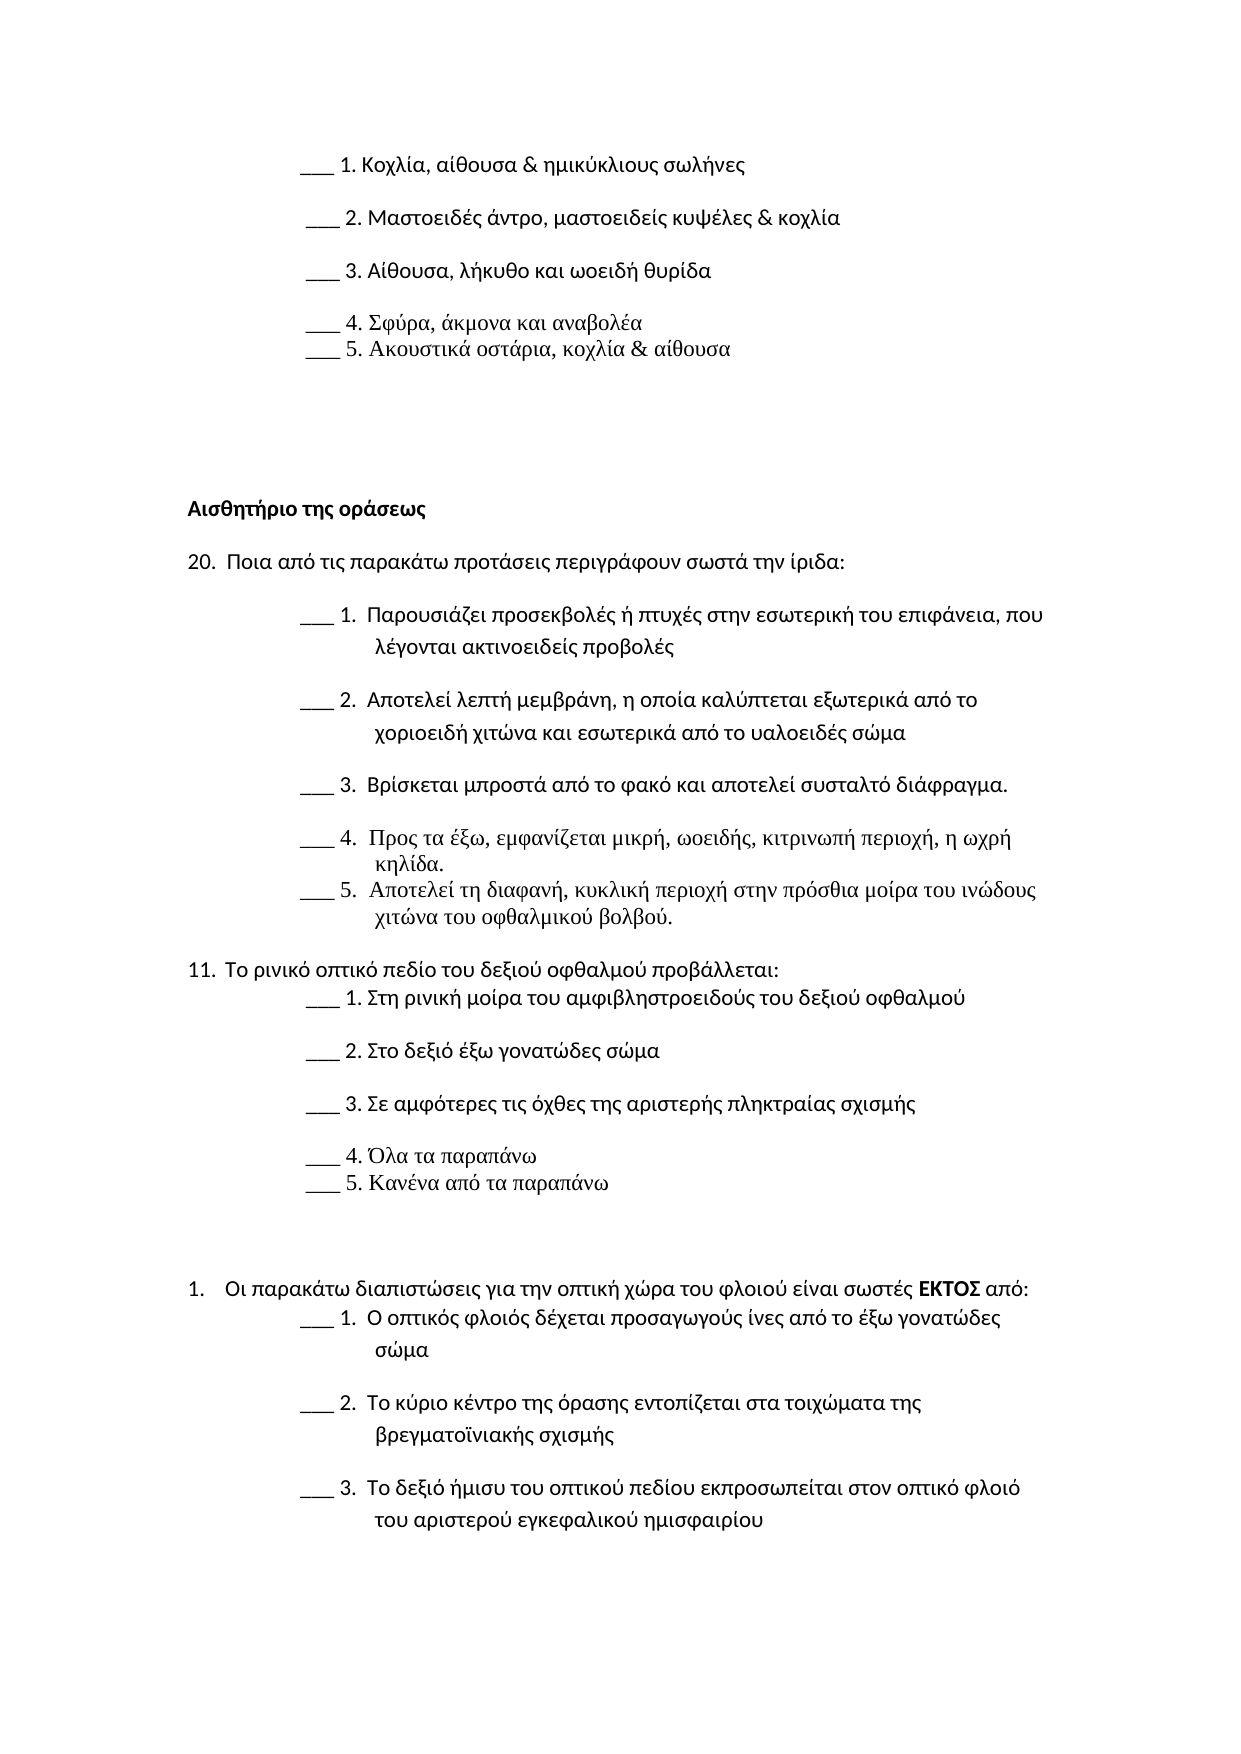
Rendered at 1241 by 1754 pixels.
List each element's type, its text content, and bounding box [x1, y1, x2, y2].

text ___ 1. Στη ρινική μοίρα του αμφιβληστροειδούς του δεξιού οφθαλμού [187, 983, 1053, 1011]
text ___ 3. Βρίσκεται μπροστά από το φακό και αποτελεί συσταλτό διάφραγμα. [300, 771, 1053, 799]
text ___ 4. Προς τα έξω, εμφανίζεται μικρή, ωοειδής, κιτρινωπή περιοχή, η ωχρή κηλίδα. [300, 824, 1053, 876]
text ___ 5. Κανένα από τα παραπάνω [187, 1169, 1053, 1195]
text ___ 2. Μαστοειδές άντρο, μαστοειδείς κυψέλες & κοχλία [187, 203, 1053, 231]
text ___ 4. Όλα τα παραπάνω [187, 1142, 1053, 1169]
text ___ 1. Παρουσιάζει προσεκβολές ή πτυχές στην εσωτερική του επιφάνεια, που λέγονται ακτινοειδείς προβολές [300, 600, 1053, 660]
text ___ 3. Το δεξιό ήμισυ του οπτικού πεδίου εκπροσωπείται στον οπτικό φλοιό του αριστερού εγκεφαλικού ημισφαιρίου [300, 1473, 1053, 1533]
text ___ 5. Αποτελεί τη διαφανή, κυκλική περιοχή στην πρόσθια μοίρα του ινώδους χιτώνα του οφθαλμικού βολβού. [300, 876, 1053, 929]
text ___ 2. Αποτελεί λεπτή μεμβράνη, η οποία καλύπτεται εξωτερικά από το χοριοειδή χιτώνα και εσωτερικά από το υαλοειδές σώμα [300, 685, 1053, 746]
text ___ 2. Στο δεξιό έξω γονατώδες σώμα [187, 1036, 1053, 1064]
text ___ 1. Κοχλία, αίθουσα & ημικύκλιους σωλήνες [187, 150, 1053, 178]
text ___ 3. Σε αμφότερες τις όχθες της αριστερής πληκτραίας σχισμής [187, 1089, 1053, 1117]
text 20. Ποια από τις παρακάτω προτάσεις περιγράφουν σωστά την ίριδα: [187, 547, 1053, 575]
text ___ 1. Ο οπτικός φλοιός δέχεται προσαγωγούς ίνες από το έξω γονατώδες σώμα [300, 1303, 1053, 1363]
text ___ 3. Αίθουσα, λήκυθο και ωοειδή θυρίδα [187, 256, 1053, 284]
list Οι παρακάτω διαπιστώσεις για την οπτική χώρα του φλοιού είναι σωστές ΕΚΤΟΣ από: [187, 1274, 1053, 1303]
text ___ 5. Ακουστικά οστάρια, κοχλία & αίθουσα [187, 335, 1053, 362]
list Το ρινικό οπτικό πεδίο του δεξιού οφθαλμού προβάλλεται: [187, 955, 1053, 983]
text Αισθητήριο της οράσεως [187, 494, 1053, 522]
text ___ 2. Το κύριο κέντρο της όρασης εντοπίζεται στα τοιχώματα της βρεγματοϊνιακής σχισμής [300, 1388, 1053, 1448]
text ___ 4. Σφύρα, άκμονα και αναβολέα [187, 309, 1053, 335]
